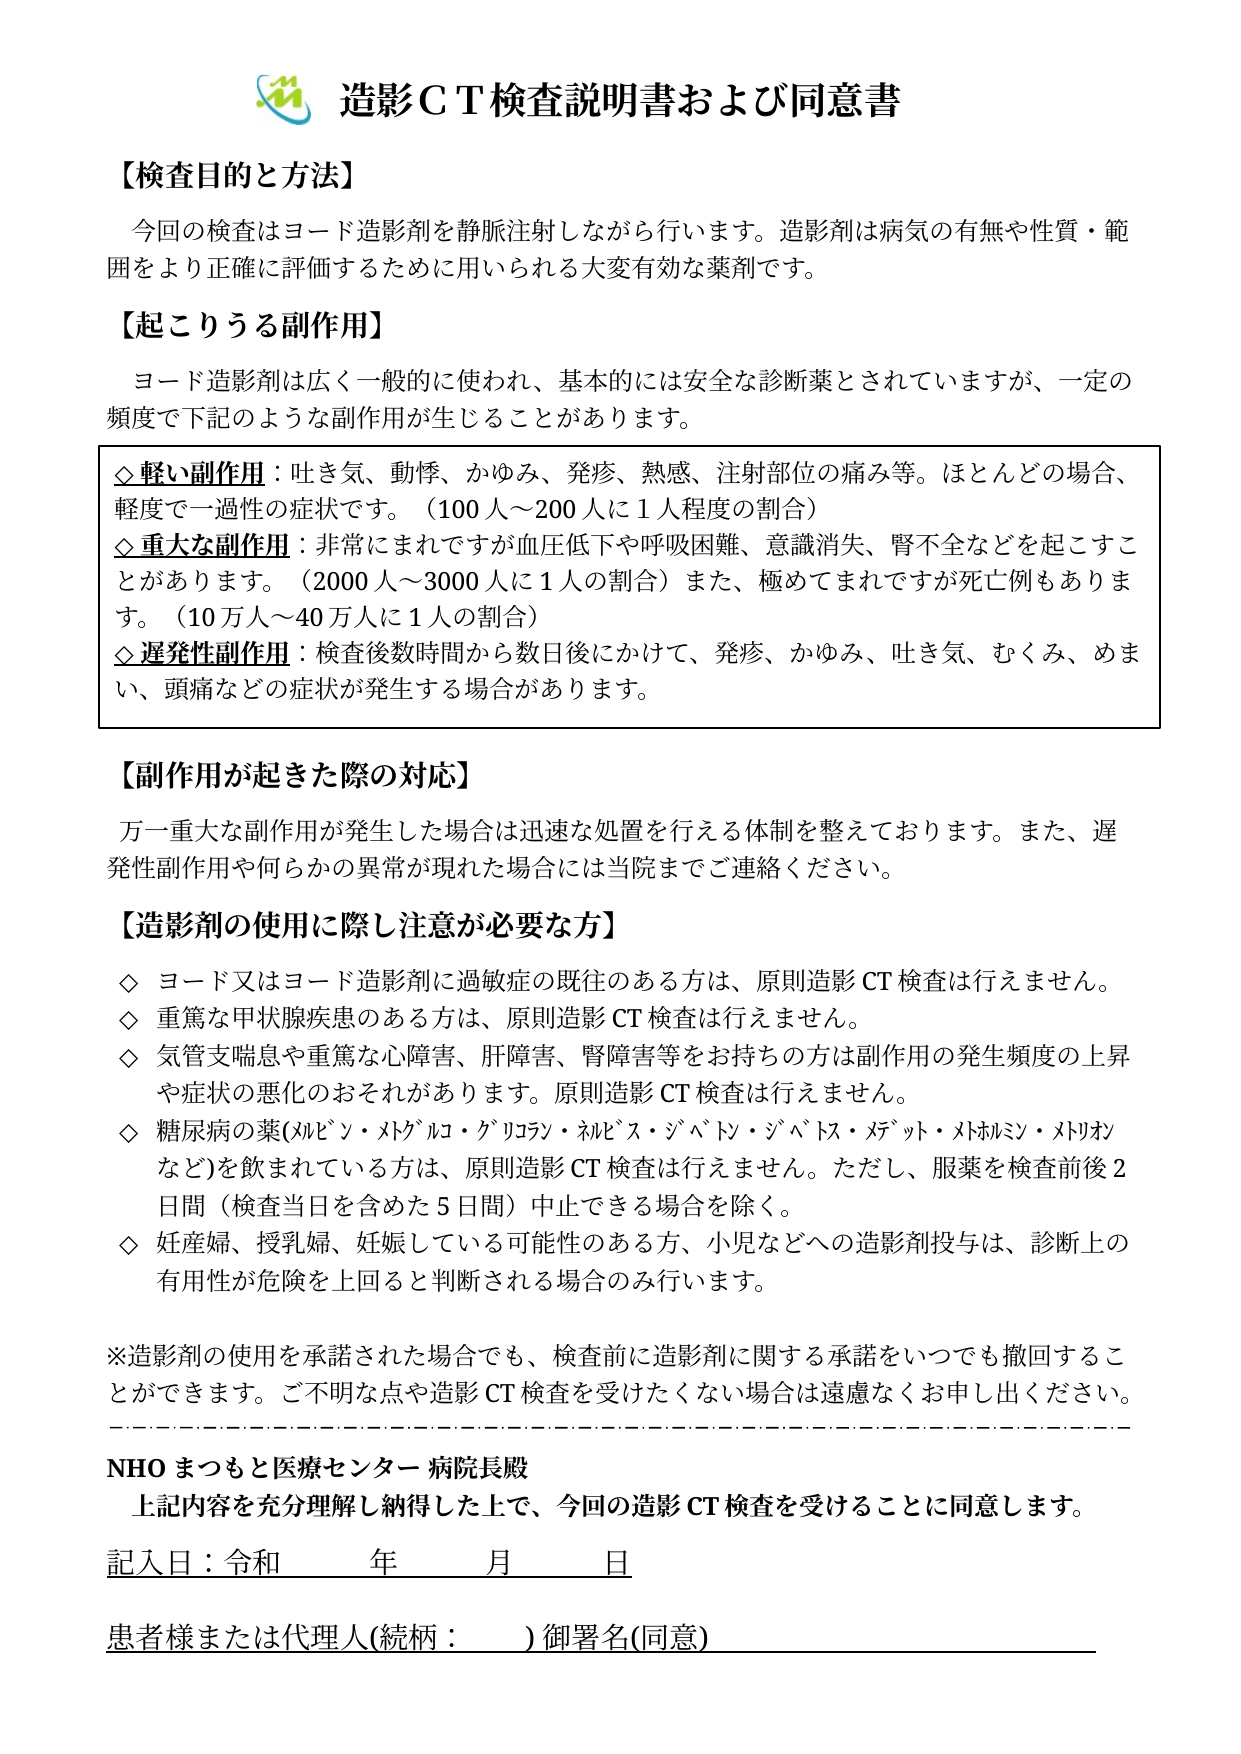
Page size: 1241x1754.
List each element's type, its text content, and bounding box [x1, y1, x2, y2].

text 【副作用が起きた際の対応】 [106, 736, 1134, 811]
text ※造影剤の使用を承諾された場合でも、検査前に造影剤に関する承諾をいつでも撤回することができます。ご不明な点や造影CT検査を受けたくない場合は遠慮なくお申し出ください。 [106, 1336, 1134, 1411]
text 【起こりうる副作用】 [106, 286, 1134, 361]
list 気管支喘息や重篤な心障害、肝障害、腎障害等をお持ちの方は副作用の発生頻度の上昇や症状の悪化のおそれがあります。原則造影CT検査は行えません。 [119, 1036, 1134, 1111]
text 記入日：令和 年 月 日 [106, 1523, 1134, 1598]
text 患者様または代理人(続柄： ) 御署名(同意) [106, 1598, 1134, 1673]
text 造影ＣＴ検査説明書および同意書 [106, 61, 1134, 136]
list 糖尿病の薬(ﾒﾙﾋﾞﾝ・ﾒﾄｸﾞﾙｺ・ｸﾞﾘｺﾗﾝ・ﾈﾙﾋﾞｽ・ｼﾞﾍﾞﾄﾝ・ｼﾞﾍﾞﾄｽ・ﾒﾃﾞｯﾄ・ﾒﾄﾎﾙﾐﾝ・ﾒﾄﾘｵﾝなど)を飲まれている方は、原則造影CT検査は行えません。ただし、服薬を検査前後2日間（検査当日を含めた5日間）中止できる場合を除く。 [119, 1111, 1134, 1223]
text 【検査目的と方法】 [106, 136, 1134, 211]
text 今回の検査はヨード造影剤を静脈注射しながら行います。造影剤は病気の有無や性質・範囲をより正確に評価するために用いられる大変有効な薬剤です。 [106, 211, 1134, 286]
text 【造影剤の使用に際し注意が必要な方】 [106, 886, 1134, 961]
list 重篤な甲状腺疾患のある方は、原則造影CT検査は行えません。 [119, 998, 1134, 1036]
text ヨード造影剤は広く一般的に使われ、基本的には安全な診断薬とされていますが、一定の頻度で下記のような副作用が生じることがあります。 [106, 361, 1134, 436]
list ヨード又はヨード造影剤に過敏症の既往のある方は、原則造影CT検査は行えません。 [119, 961, 1134, 998]
picture [256, 74, 311, 125]
text 上記内容を充分理解し納得した上で、今回の造影CT検査を受けることに同意します。 [106, 1486, 1134, 1523]
text NHO まつもと医療センター 病院長殿 [106, 1448, 1134, 1486]
text 万一重大な副作用が発生した場合は迅速な処置を行える体制を整えております。また、遅発性副作用や何らかの異常が現れた場合には当院までご連絡ください。 [106, 811, 1134, 886]
list 妊産婦、授乳婦、妊娠している可能性のある方、小児などへの造影剤投与は、診断上の有用性が危険を上回ると判断される場合のみ行います。 [119, 1223, 1134, 1298]
